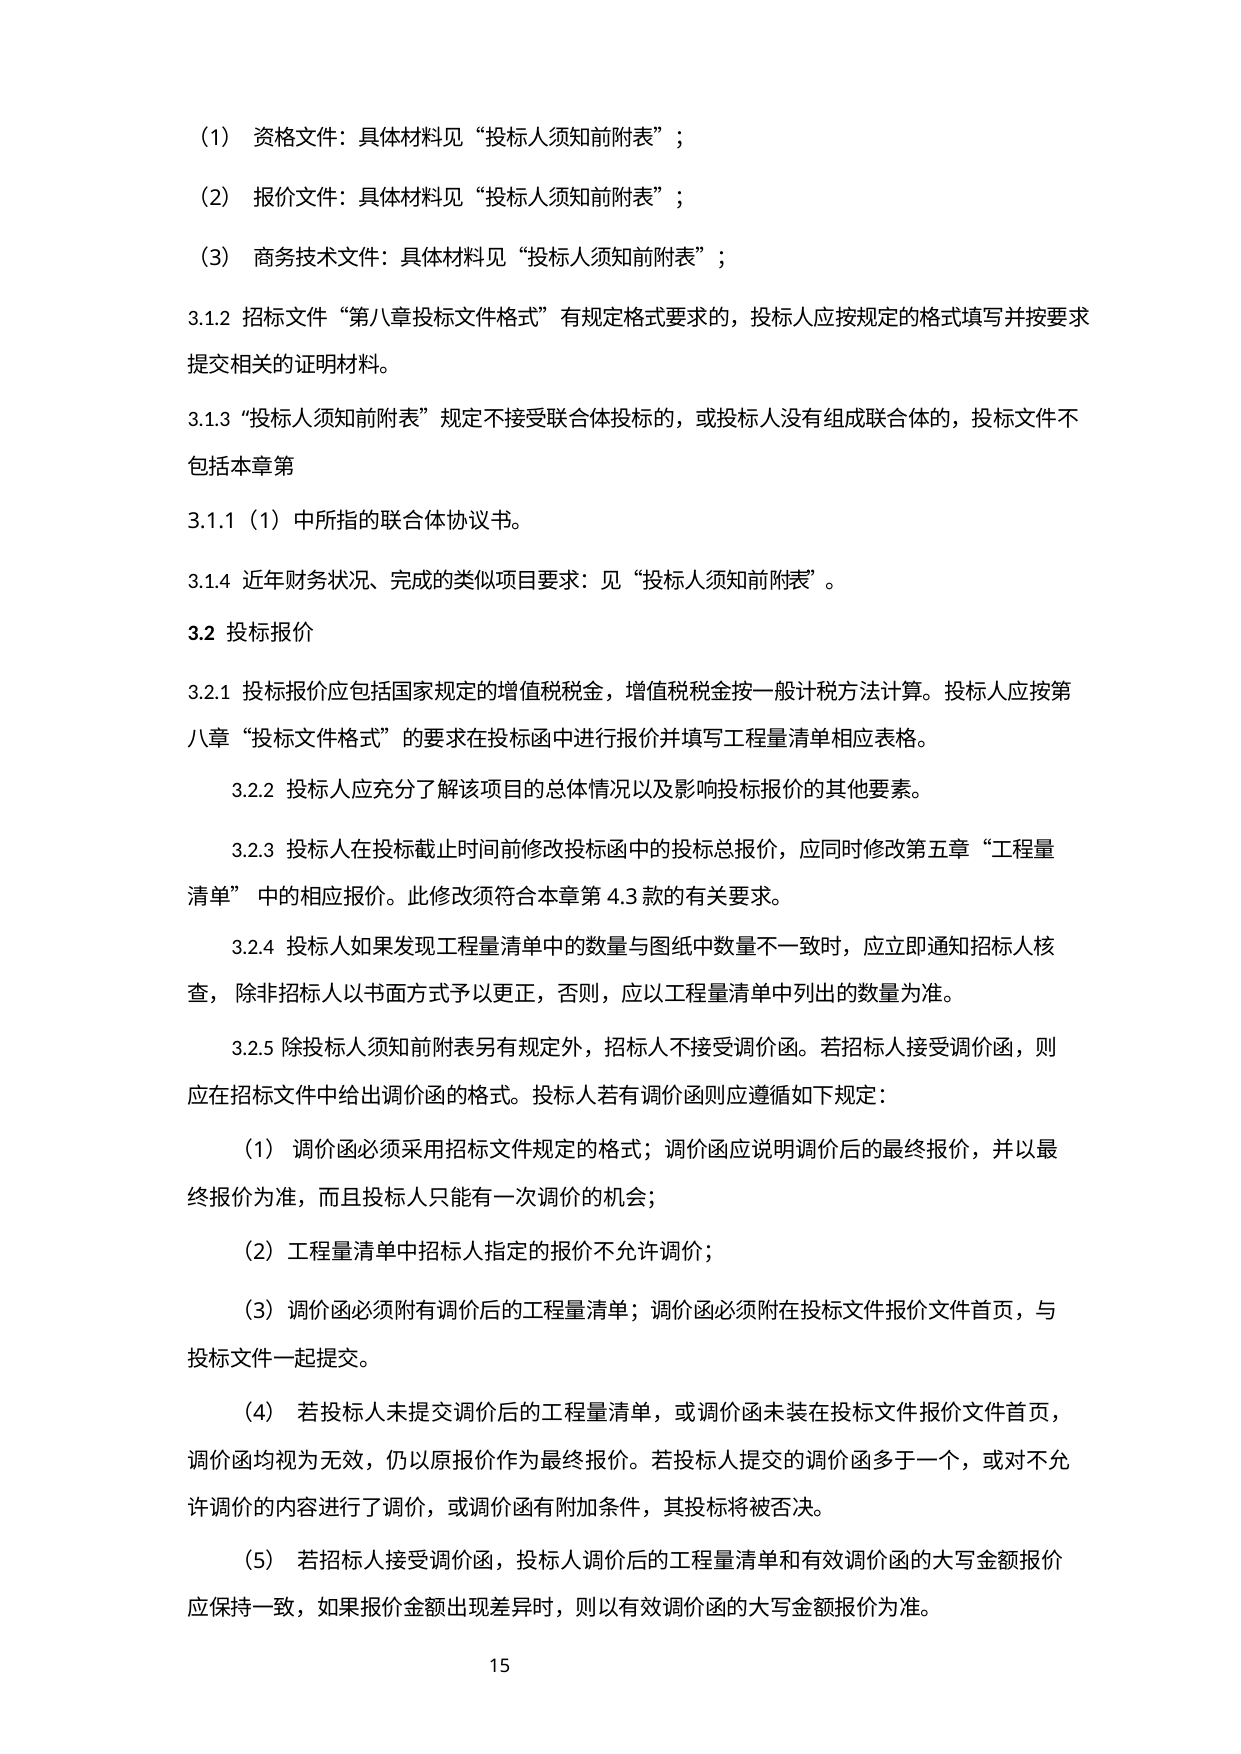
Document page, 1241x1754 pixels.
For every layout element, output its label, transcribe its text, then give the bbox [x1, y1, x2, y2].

list 除投标人须知前附表另有规定外，招标人不接受调价函。若招标人接受调价函，则应在招标文件中给出调价函的格式。投标人若有调价函则应遵循如下规定： [187, 1030, 1072, 1109]
list 报价文件：具体材料见“投标人须知前附表”； [187, 180, 1105, 211]
list “投标人须知前附表”规定不接受联合体投标的，或投标人没有组成联合体的，投标文件不包括本章第 [187, 401, 1091, 480]
text （3）调价函必须附有调价后的工程量清单；调价函必须附在投标文件报价文件首页，与投标文件一起提交。 [187, 1293, 1072, 1373]
text （2）工程量清单中招标人指定的报价不允许调价； [231, 1234, 1105, 1265]
list 投标报价 [187, 617, 1105, 646]
list 若招标人接受调价函，投标人调价后的工程量清单和有效调价函的大写金额报价应保持一致，如果报价金额出现差异时，则以有效调价函的大写金额报价为准。 [187, 1543, 1072, 1622]
list 投标人在投标截止时间前修改投标函中的投标总报价，应同时修改第五章“工程量清单” 中的相应报价。此修改须符合本章第 4.3款的有关要求。 [187, 832, 1072, 911]
list 招标文件“第八章投标文件格式”有规定格式要求的，投标人应按规定的格式填写并按要求提交相关的证明材料。 [187, 299, 1091, 379]
list 投标报价应包括国家规定的增值税税金，增值税税金按一般计税方法计算。投标人应按第八章“投标文件格式”的要求在投标函中进行报价并填写工程量清单相应表格。 [187, 674, 1091, 753]
list 若投标人未提交调价后的工程量清单，或调价函未装在投标文件报价文件首页，调价函均视为无效，仍以原报价作为最终报价。若投标人提交的调价函多于一个，或对不允许调价的内容进行了调价，或调价函有附加条件，其投标将被否决。 [187, 1395, 1072, 1522]
text 3.1.1（1）中所指的联合体协议书。 [187, 503, 1105, 534]
text （1） 调价函必须采用招标文件规定的格式；调价函应说明调价后的最终报价，并以最终报价为准，而且投标人只能有一次调价的机会； [187, 1132, 1072, 1211]
list 商务技术文件：具体材料见“投标人须知前附表”； [187, 239, 1105, 271]
list 投标人如果发现工程量清单中的数量与图纸中数量不一致时，应立即通知招标人核查， 除非招标人以书面方式予以更正，否则，应以工程量清单中列出的数量为准。 [187, 929, 1094, 1008]
list 资格文件：具体材料见“投标人须知前附表”； [187, 120, 1105, 152]
list 投标人应充分了解该项目的总体情况以及影响投标报价的其他要素。 [231, 772, 1105, 804]
list 近年财务状况、完成的类似项目要求：见“投标人须知前附表”。 [187, 563, 1091, 594]
